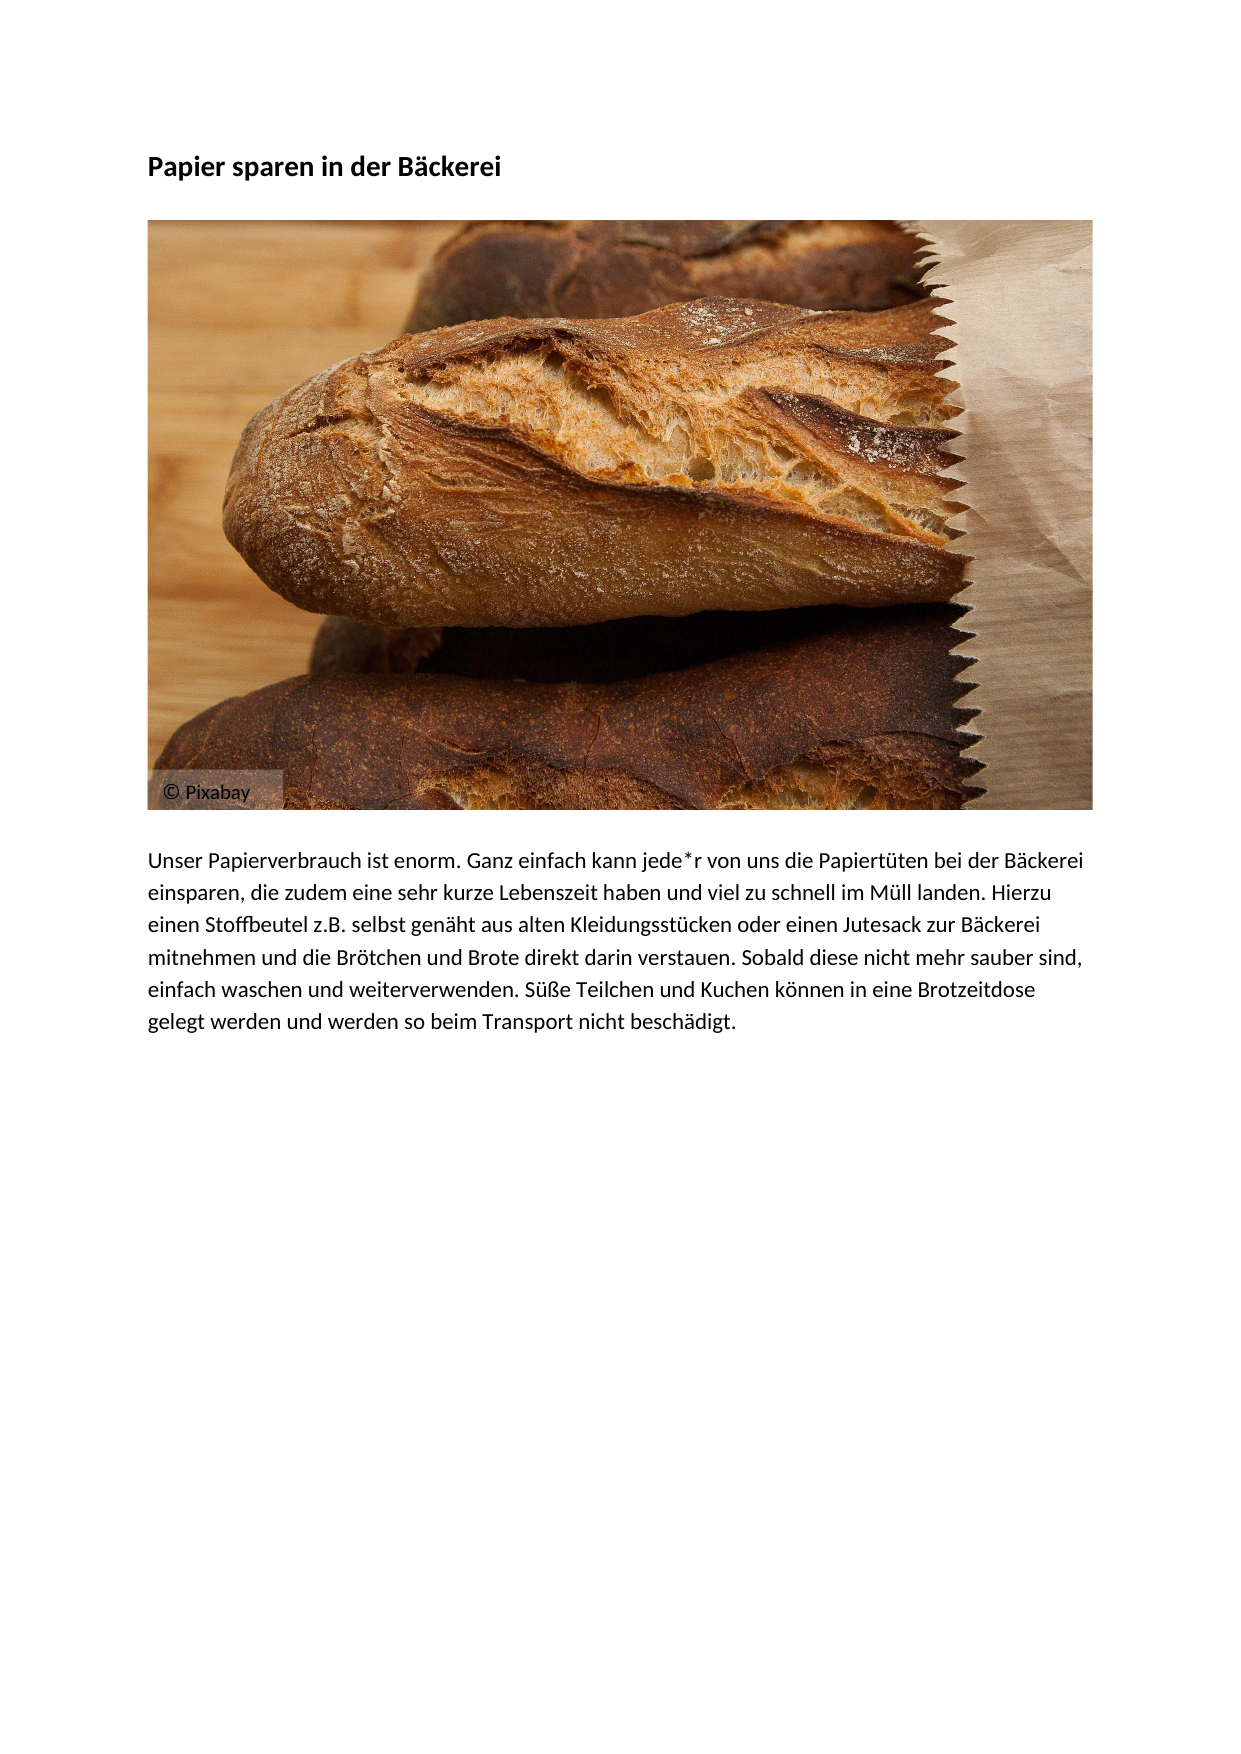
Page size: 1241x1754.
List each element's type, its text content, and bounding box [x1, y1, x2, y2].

text Papier sparen in der Bäckerei [148, 148, 1093, 183]
text Unser Papierverbrauch ist enorm. Ganz einfach kann jede*r von uns die Papiertüten bei der Bäckerei einsparen, die zudem eine sehr kurze Lebenszeit haben und viel zu schnell im Müll landen. Hierzu einen Stoffbeutel z.B. selbst genäht aus alten Kleidungsstücken oder einen Jutesack zur Bäckerei mitnehmen und die Brötchen und Brote direkt darin verstauen. Sobald diese nicht mehr sauber sind, einfach waschen und weiterverwenden. Süße Teilchen und Kuchen können in eine Brotzeitdose gelegt werden und werden so beim Transport nicht beschädigt. [148, 846, 1093, 1035]
picture [147, 220, 1093, 810]
